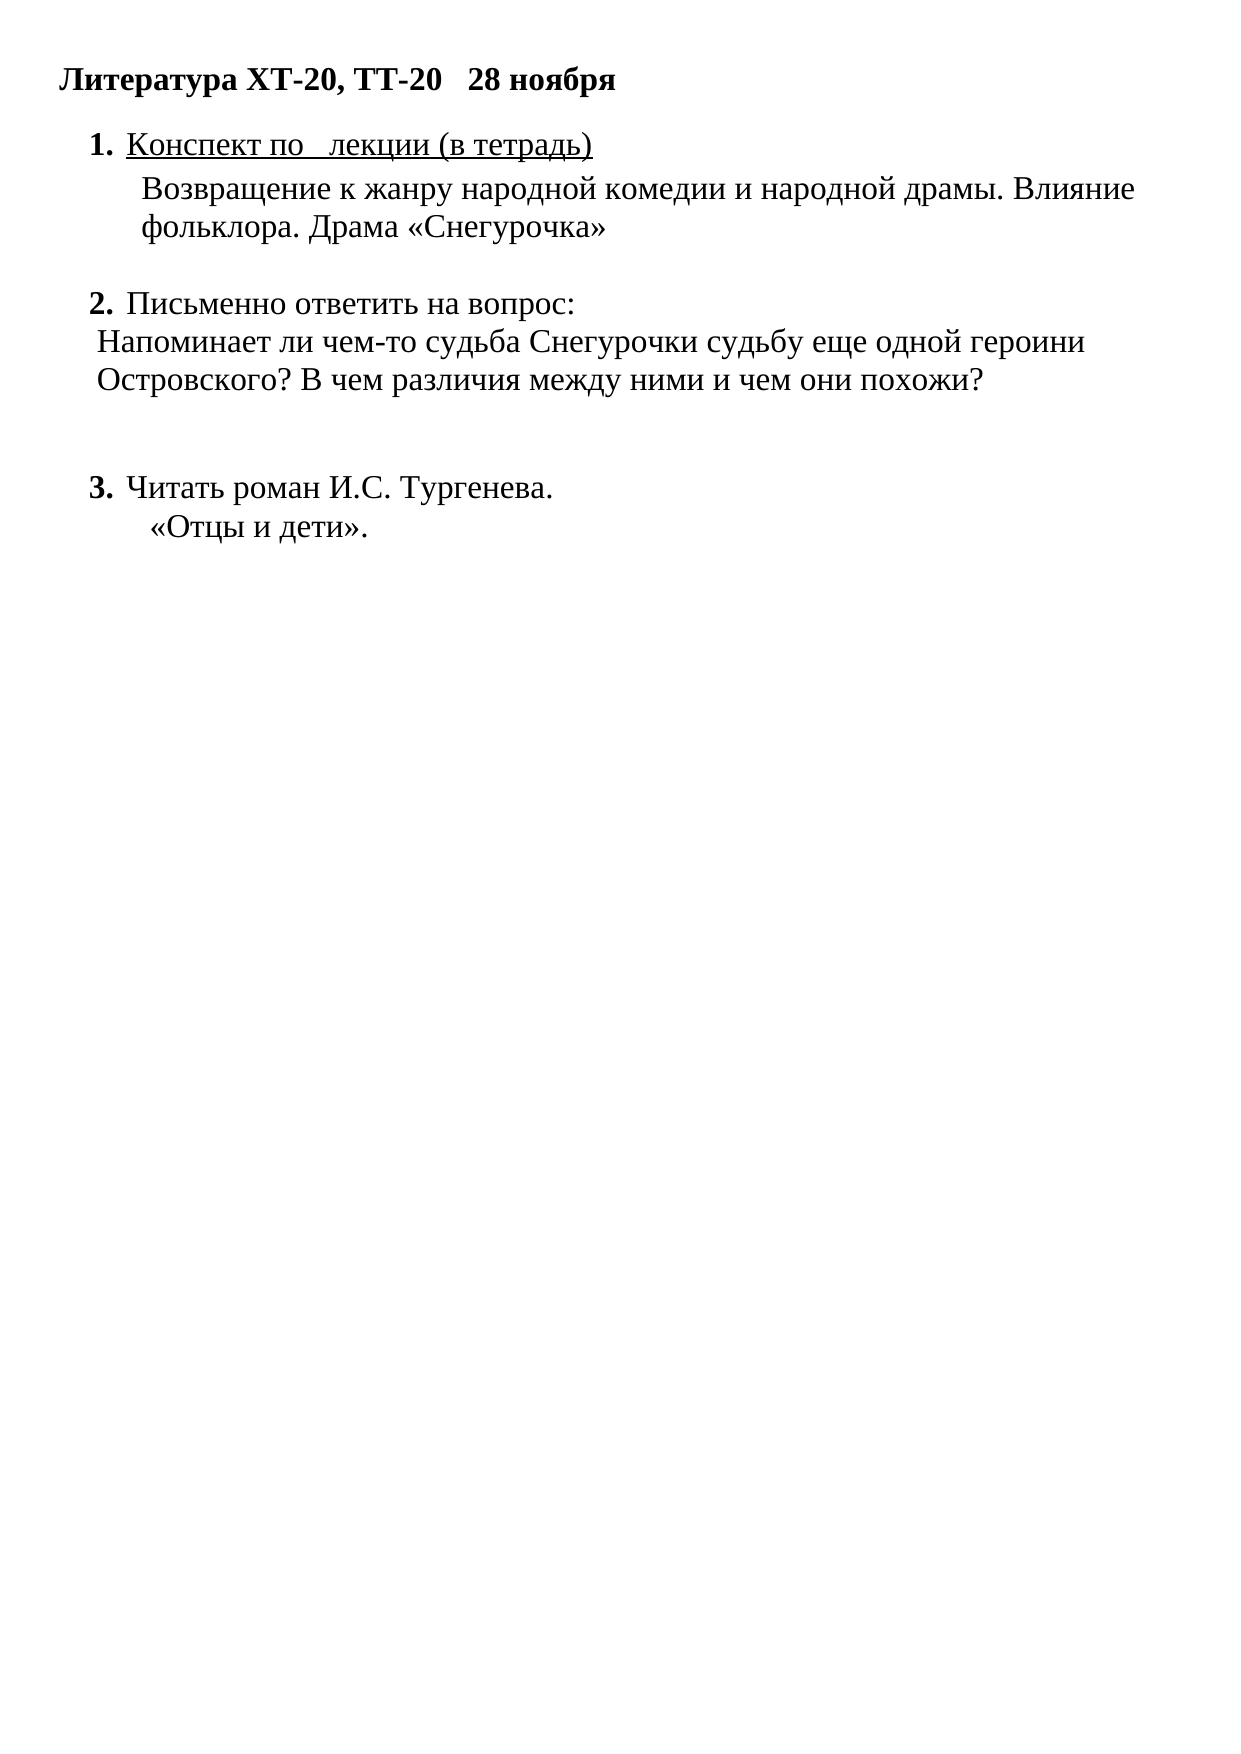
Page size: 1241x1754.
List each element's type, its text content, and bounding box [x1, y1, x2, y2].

list Письменно ответить на вопрос: [89, 283, 1181, 321]
text Напоминает ли чем-то судьба Снегурочки судьбу еще одной героини Островского? В чем различия между ними и чем они похожи? [97, 321, 1181, 398]
text Литература ХТ-20, ТТ-20 28 ноября [59, 59, 1181, 97]
list Возвращение к жанру народной комедии и народной драмы. Влияние фольклора. Драма «Снегурочка» [141, 168, 1181, 245]
list Читать роман И.С. Тургенева. [89, 468, 1181, 506]
list Конспект по лекции (в тетрадь) [89, 124, 1181, 162]
list «Отцы и дети». [141, 506, 1181, 544]
